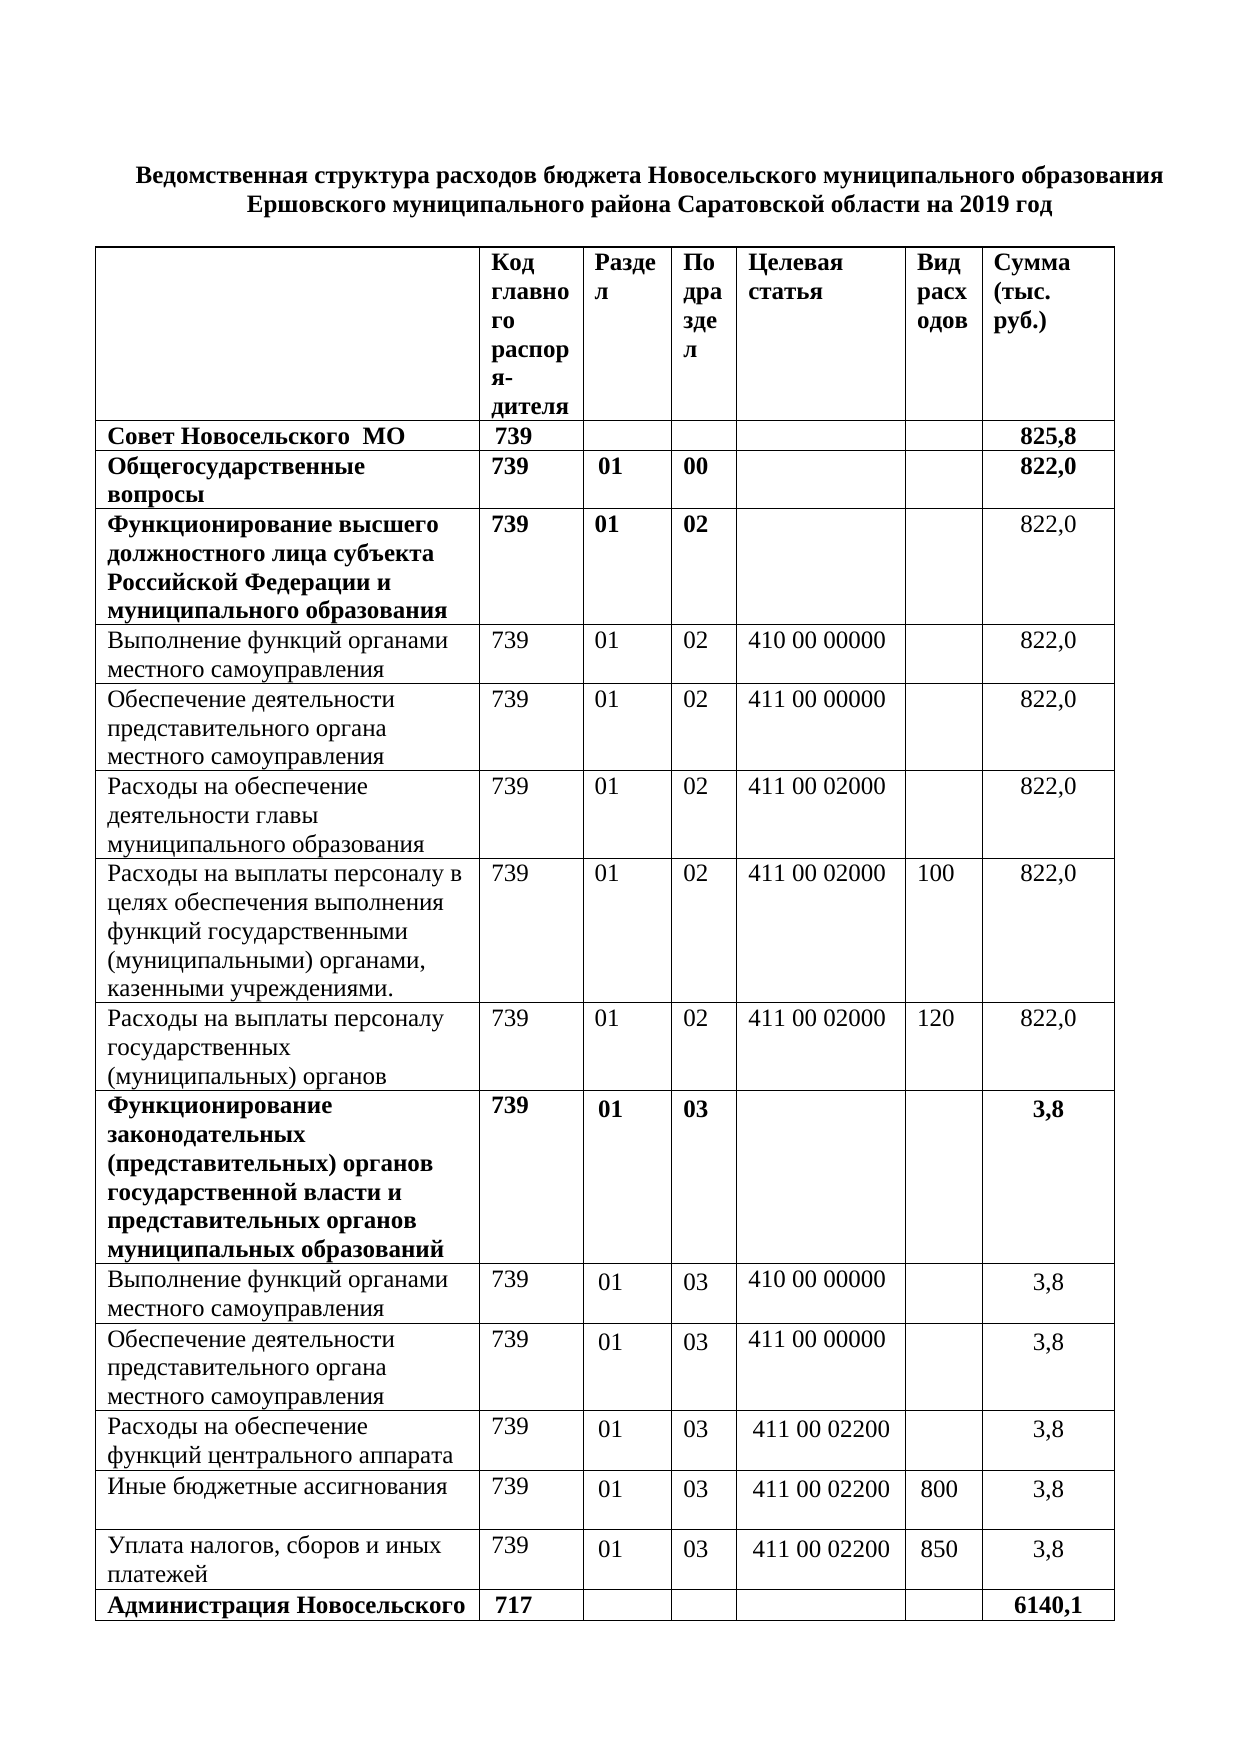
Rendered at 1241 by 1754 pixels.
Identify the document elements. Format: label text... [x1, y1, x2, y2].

table_cell [906, 1324, 982, 1410]
table_cell 02 [672, 509, 736, 624]
table_cell 825,8 [983, 421, 1114, 450]
table_cell 01 [584, 1091, 671, 1263]
table_cell 100 [906, 859, 982, 1002]
table_header Сумма (тыс. руб.) [983, 248, 1114, 420]
table_cell [906, 1091, 982, 1263]
table_cell 01 [584, 684, 671, 770]
table_cell 411 00 02000 [737, 1003, 905, 1089]
table_cell Функционирование высшего должностного лица субъекта Российской Федерации и муниципального образования [96, 509, 479, 624]
table_cell 822,0 [983, 859, 1114, 1002]
table_cell Расходы на обеспечение деятельности главы муниципального образования [96, 771, 479, 857]
table_cell 411 00 02000 [737, 771, 905, 857]
table_cell 717 [480, 1590, 583, 1620]
table_cell 3,8 [983, 1264, 1114, 1323]
table_cell 02 [672, 625, 736, 683]
table_cell 02 [672, 1003, 736, 1089]
table_cell [906, 509, 982, 624]
table_cell 411 00 02200 [737, 1471, 905, 1529]
table_cell [584, 1590, 671, 1620]
table_cell 03 [672, 1091, 736, 1263]
table_cell 01 [584, 1411, 671, 1470]
table_cell 3,8 [983, 1411, 1114, 1470]
table_cell [737, 451, 905, 508]
table_cell 739 [480, 1324, 583, 1410]
table_cell 01 [584, 1324, 671, 1410]
text Ведомственная структура расходов бюджета Новосельского муниципального образования Ершовского муниципального района Саратовской области на 2019 год [118, 160, 1181, 218]
table_cell [737, 421, 905, 450]
table_cell 02 [672, 771, 736, 857]
table_cell [672, 421, 736, 450]
table_cell 411 00 02200 [737, 1411, 905, 1470]
table_cell [672, 1590, 736, 1620]
table_cell 739 [480, 1003, 583, 1089]
table_cell [906, 421, 982, 450]
table_cell 739 [480, 451, 583, 508]
table_cell 739 [480, 859, 583, 1002]
table_cell [737, 1091, 905, 1263]
table_cell Совет Новосельского МО [96, 421, 479, 450]
table_cell 01 [584, 1003, 671, 1089]
table_cell 01 [584, 859, 671, 1002]
table_cell 739 [480, 1264, 583, 1323]
table_cell 739 [480, 684, 583, 770]
table_cell 410 00 00000 [737, 625, 905, 683]
table_cell 03 [672, 1471, 736, 1529]
table_cell Функционирование законодательных (представительных) органов государственной власти и представительных органов муниципальных образований [96, 1091, 479, 1263]
table_cell Уплата налогов, сборов и иных платежей [96, 1530, 479, 1589]
table_cell Расходы на выплаты персоналу государственных (муниципальных) органов [96, 1003, 479, 1089]
table_cell Выполнение функций органами местного самоуправления [96, 625, 479, 683]
table_cell 02 [672, 859, 736, 1002]
table_cell 822,0 [983, 771, 1114, 857]
table_cell 01 [584, 771, 671, 857]
table_cell 6140,1 [983, 1590, 1114, 1620]
table_cell 411 00 00000 [737, 1324, 905, 1410]
table_cell [737, 509, 905, 624]
table_cell 739 [480, 509, 583, 624]
table_cell 739 [480, 421, 583, 450]
table_cell 01 [584, 1530, 671, 1589]
table_cell [906, 625, 982, 683]
table_header Подраздел [672, 248, 736, 420]
table_cell 3,8 [983, 1091, 1114, 1263]
table_cell 01 [584, 625, 671, 683]
table_cell 739 [480, 1091, 583, 1263]
table_cell [737, 1590, 905, 1620]
table_header [96, 248, 479, 420]
table_cell 01 [584, 1264, 671, 1323]
table_header Вид расходов [906, 248, 982, 420]
table_cell 411 00 02000 [737, 859, 905, 1002]
table_cell Расходы на обеспечение функций центрального аппарата [96, 1411, 479, 1470]
table_header Раздел [584, 248, 671, 420]
table_cell 01 [584, 1471, 671, 1529]
table_cell 739 [480, 1411, 583, 1470]
table_cell 01 [584, 509, 671, 624]
table_cell 822,0 [983, 684, 1114, 770]
table_cell 850 [906, 1530, 982, 1589]
table_cell [584, 421, 671, 450]
table_cell 03 [672, 1411, 736, 1470]
table_cell Выполнение функций органами местного самоуправления [96, 1264, 479, 1323]
table_cell 3,8 [983, 1471, 1114, 1529]
table_cell 822,0 [983, 451, 1114, 508]
table_cell 739 [480, 1530, 583, 1589]
table_cell [906, 1411, 982, 1470]
table_cell [906, 451, 982, 508]
table_cell 02 [672, 684, 736, 770]
table_cell 01 [584, 451, 671, 508]
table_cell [96, 1590, 479, 1620]
table_cell 800 [906, 1471, 982, 1529]
table_cell 3,8 [983, 1530, 1114, 1589]
table_cell [906, 771, 982, 857]
table_cell 411 00 02200 [737, 1530, 905, 1589]
table_cell 739 [480, 1471, 583, 1529]
table_cell 739 [480, 625, 583, 683]
table_cell 03 [672, 1530, 736, 1589]
table_cell 3,8 [983, 1324, 1114, 1410]
table_cell [906, 1590, 982, 1620]
table_cell Обеспечение деятельности представительного органа местного самоуправления [96, 684, 479, 770]
table_cell 120 [906, 1003, 982, 1089]
table_cell [906, 684, 982, 770]
table_cell 822,0 [983, 1003, 1114, 1089]
table_cell Обеспечение деятельности представительного органа местного самоуправления [96, 1324, 479, 1410]
table_cell 822,0 [983, 509, 1114, 624]
table_cell 410 00 00000 [737, 1264, 905, 1323]
table_header Целевая статья [737, 248, 905, 420]
table_cell [906, 1264, 982, 1323]
table_cell Иные бюджетные ассигнования [96, 1471, 479, 1529]
table_cell 03 [672, 1324, 736, 1410]
table_cell 03 [672, 1264, 736, 1323]
table_cell 822,0 [983, 625, 1114, 683]
table_cell Расходы на выплаты персоналу в целях обеспечения выполнения функций государственными (муниципальными) органами, казенными учреждениями. [96, 859, 479, 1002]
table_cell 739 [480, 771, 583, 857]
table_cell 411 00 00000 [737, 684, 905, 770]
table_header Код главного распоря- дителя [480, 248, 583, 420]
table_cell 00 [672, 451, 736, 508]
table_cell Общегосударственные вопросы [96, 451, 479, 508]
